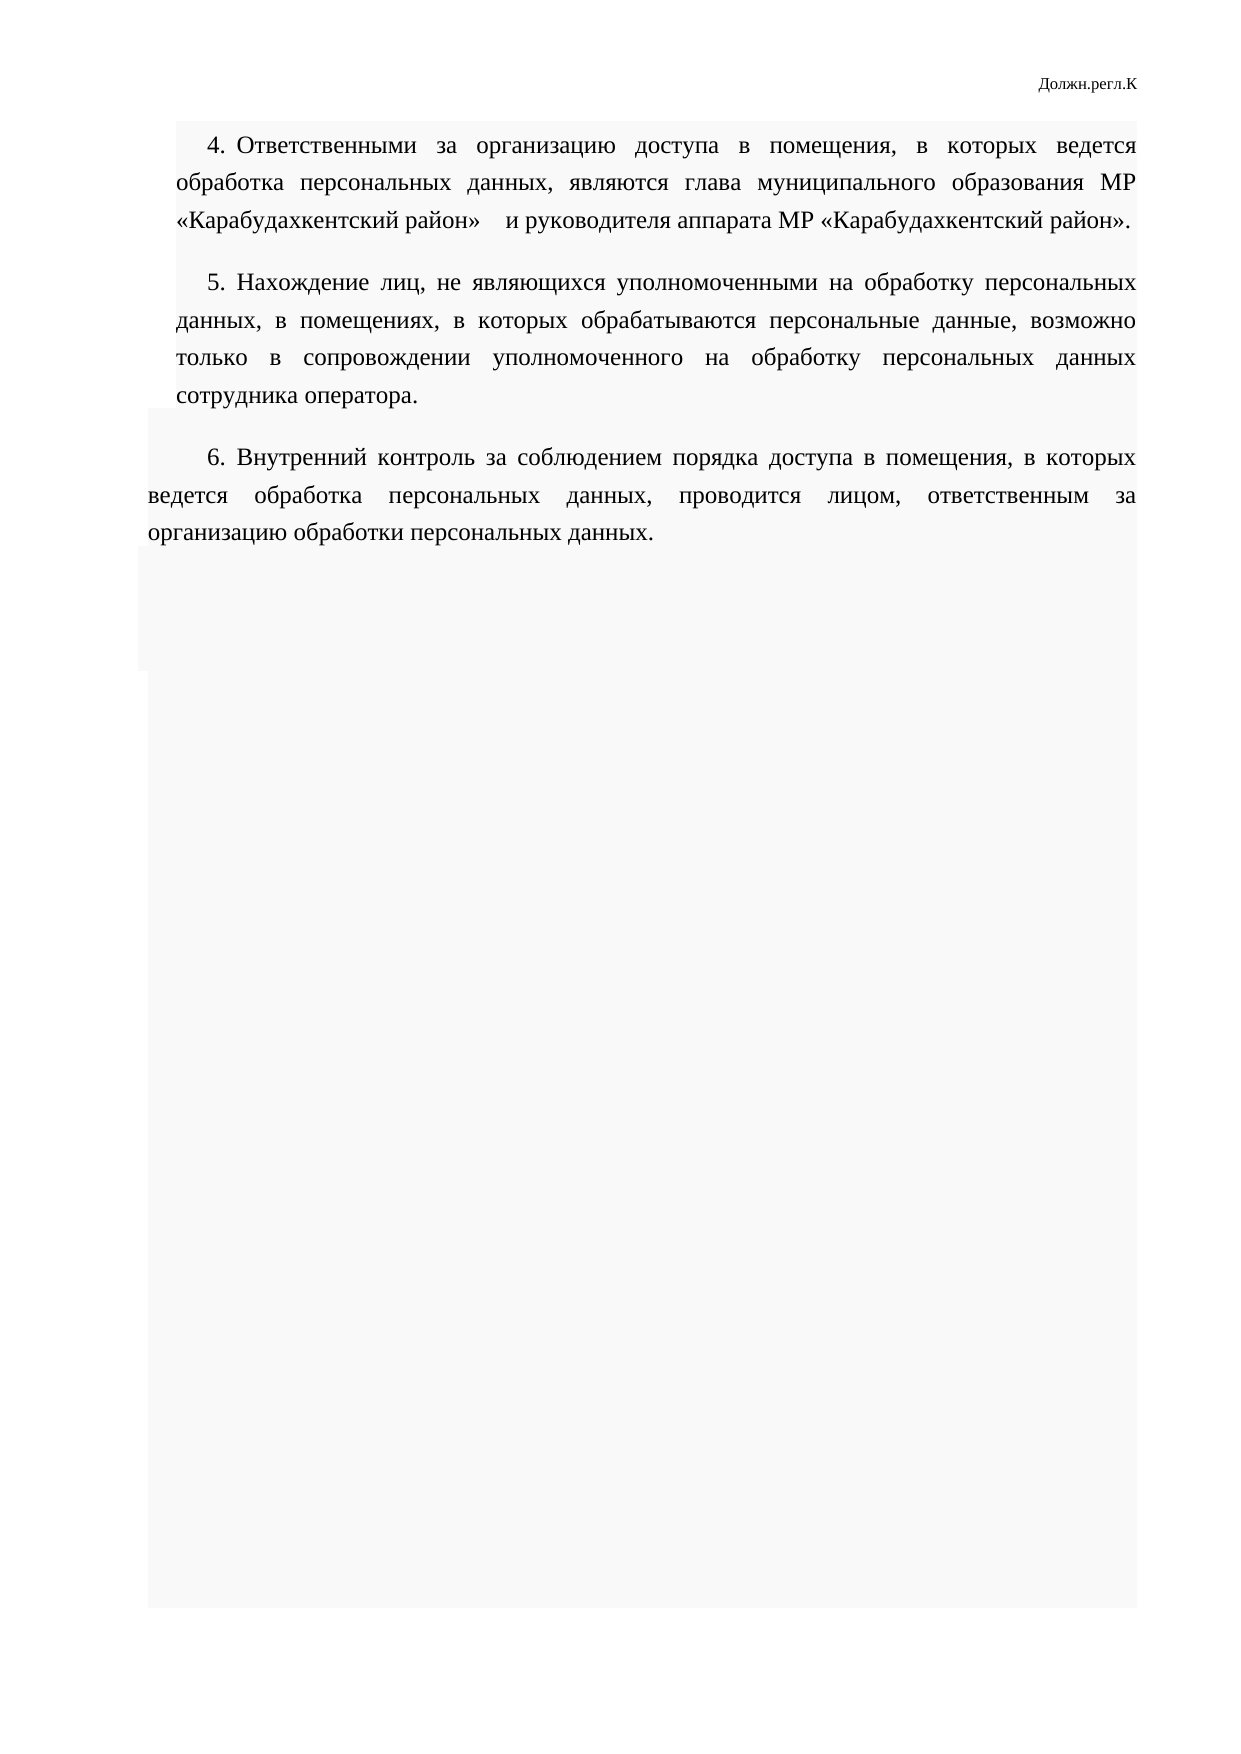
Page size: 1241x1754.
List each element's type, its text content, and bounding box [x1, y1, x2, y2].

list Внутренний контроль за соблюдением порядка доступа в помещения, в которых ведется обработка персональных данных, проводится лицом, ответственным за организацию обработки персональных данных. [148, 433, 1137, 546]
list Нахождение лиц, не являющихся уполномоченными на обработку персональных данных, в помещениях, в которых обрабатываются персональные данные, возможно только в сопровождении уполномоченного на обработку персональных данных сотрудника оператора. [176, 258, 1137, 408]
list Ответственными за организацию доступа в помещения, в которых ведется обработка персональных данных, являются глава муниципального образования МР «Карабудахкентский район» и руководителя аппарата МР «Карабудахкентский район». [176, 121, 1137, 233]
